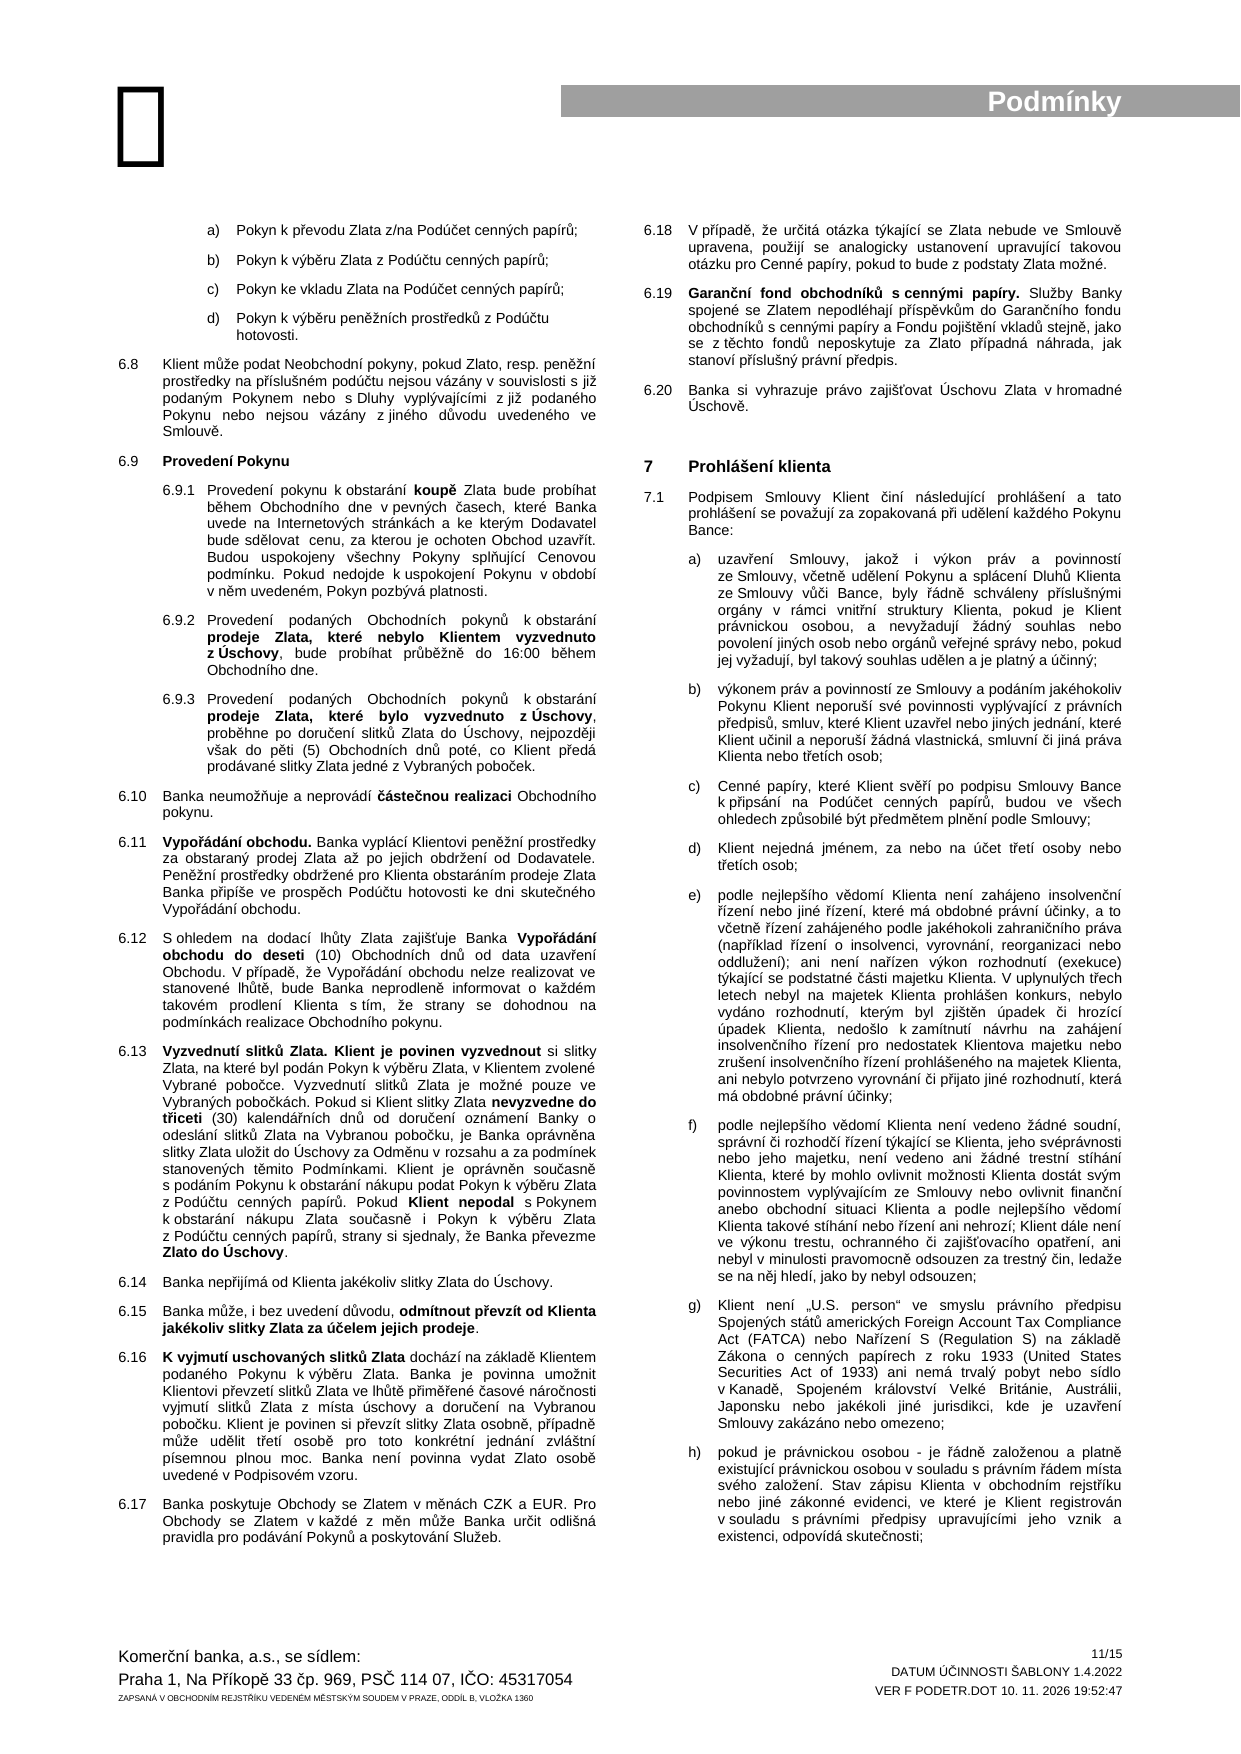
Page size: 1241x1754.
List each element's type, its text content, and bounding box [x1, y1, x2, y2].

subtitle Pokyn k výběru Zlata z Podúčtu cenných papírů; [207, 251, 596, 268]
subtitle Vypořádání obchodu. Banka vyplácí Klientovi peněžní prostředky za obstaraný prodej Zlata až po jejich obdržení od Dodavatele. Peněžní prostředky obdržené pro Klienta obstaráním prodeje Zlata Banka připíše ve prospěch Podúčtu hotovosti ke dni skutečného Vypořádání obchodu. [118, 833, 596, 917]
subtitle Pokyn ke vkladu Zlata na Podúčet cenných papírů; [207, 281, 596, 297]
subtitle Banka poskytuje Obchody se Zlatem v měnách CZK a EUR. Pro Obchody se Zlatem v každé z měn může Banka určit odlišná pravidla pro podávání Pokynů a poskytování Služeb. [118, 1495, 596, 1546]
subtitle Garanční fond obchodníků s cennými papíry. Služby Banky spojené se Zlatem nepodléhají příspěvkům do Garančního fondu obchodníků s cennými papíry a Fondu pojištění vkladů stejně, jako se z těchto fondů neposkytuje za Zlato případná náhrada, jak stanoví příslušný právní předpis. [644, 285, 1122, 369]
subtitle Cenné papíry, které Klient svěří po podpisu Smlouvy Bance k připsání na Podúčet cenných papírů, budou ve všech ohledech způsobilé být předmětem plnění podle Smlouvy; [688, 777, 1122, 828]
subtitle Banka neumožňuje a neprovádí částečnou realizaci Obchodního pokynu. [118, 787, 596, 821]
subtitle Pokyn k převodu Zlata z/na Podúčet cenných papírů; [207, 222, 596, 239]
subtitle podle nejlepšího vědomí Klienta není vedeno žádné soudní, správní či rozhodčí řízení týkající se Klienta, jeho svéprávnosti nebo jeho majetku, není vedeno ani žádné trestní stíhání Klienta, které by mohlo ovlivnit možnosti Klienta dostát svým povinnostem vyplývajícím ze Smlouvy nebo ovlivnit finanční anebo obchodní situaci Klienta a podle nejlepšího vědomí Klienta takové stíhání nebo řízení ani nehrozí; Klient dále není ve výkonu trestu, ochranného či zajišťovacího opatření, ani nebyl v minulosti pravomocně odsouzen za trestný čin, ledaže se na něj hledí, jako by nebyl odsouzen; [688, 1117, 1122, 1284]
subtitle podle nejlepšího vědomí Klienta není zahájeno insolvenční řízení nebo jiné řízení, které má obdobné právní účinky, a to včetně řízení zahájeného podle jakéhokoli zahraničního práva (například řízení o insolvenci, vyrovnání, reorganizaci nebo oddlužení); ani není nařízen výkon rozhodnutí (exekuce) týkající se podstatné části majetku Klienta. V uplynulých třech letech nebyl na majetek Klienta prohlášen konkurs, nebylo vydáno rozhodnutí, kterým byl zjištěn úpadek či hrozící úpadek Klienta, nedošlo k zamítnutí návrhu na zahájení insolvenčního řízení pro nedostatek Klientova majetku nebo zrušení insolvenčního řízení prohlášeného na majetek Klienta, ani nebylo potvrzeno vyrovnání či přijato jiné rozhodnutí, která má obdobné právní účinky; [688, 886, 1122, 1104]
subtitle uzavření Smlouvy, jakož i výkon práv a povinností ze Smlouvy, včetně udělení Pokynu a splácení Dluhů Klienta ze Smlouvy vůči Bance, byly řádně schváleny příslušnými orgány v rámci vnitřní struktury Klienta, pokud je Klient právnickou osobou, a nevyžadují žádný souhlas nebo povolení jiných osob nebo orgánů veřejné správy nebo, pokud jej vyžadují, byl takový souhlas udělen a je platný a účinný; [688, 551, 1122, 668]
subtitle Klient nejedná jménem, za nebo na účet třetí osoby nebo třetích osob; [688, 840, 1122, 874]
subtitle Provedení Pokynu [118, 452, 596, 469]
subtitle Vyzvednutí slitků Zlata. Klient je povinen vyzvednout si slitky Zlata, na které byl podán Pokyn k výběru Zlata, v Klientem zvolené Vybrané pobočce. Vyzvednutí slitků Zlata je možné pouze ve Vybraných pobočkách. Pokud si Klient slitky Zlata nevyzvedne do třiceti (30) kalendářních dnů od doručení oznámení Banky o odeslání slitků Zlata na Vybranou pobočku, je Banka oprávněna slitky Zlata uložit do Úschovy za Odměnu v rozsahu a za podmínek stanovených těmito Podmínkami. Klient je oprávněn současně s podáním Pokynu k obstarání nákupu podat Pokyn k výběru Zlata z Podúčtu cenných papírů. Pokud Klient nepodal s Pokynem k obstarání nákupu Zlata současně i Pokyn k výběru Zlata z Podúčtu cenných papírů, strany si sjednaly, že Banka převezme Zlato do Úschovy. [118, 1043, 596, 1261]
subtitle Pokyn k výběru peněžních prostředků z Podúčtu hotovosti. [207, 310, 596, 343]
subtitle Banka nepřijímá od Klienta jakékoliv slitky Zlata do Úschovy. [118, 1273, 596, 1290]
subtitle výkonem práv a povinností ze Smlouvy a podáním jakéhokoliv Pokynu Klient neporuší své povinnosti vyplývající z právních předpisů, smluv, které Klient uzavřel nebo jiných jednání, které Klient učinil a neporuší žádná vlastnická, smluvní či jiná práva Klienta nebo třetích osob; [688, 681, 1122, 765]
subtitle Provedení podaných Obchodních pokynů k obstarání prodeje Zlata, které bylo vyzvednuto z Úschovy, proběhne po doručení slitků Zlata do Úschovy, nejpozději však do pěti (5) Obchodních dnů poté, co Klient předá prodávané slitky Zlata jedné z Vybraných poboček. [162, 691, 596, 775]
subtitle pokud je právnickou osobou - je řádně založenou a platně existující právnickou osobou v souladu s právním řádem místa svého založení. Stav zápisu Klienta v obchodním rejstříku nebo jiné zákonné evidenci, ve které je Klient registrován v souladu s právními předpisy upravujícími jeho vznik a existenci, odpovídá skutečnosti; [688, 1443, 1122, 1544]
subtitle Podpisem Smlouvy Klient činí následující prohlášení a tato prohlášení se považují za zopakovaná při udělení každého Pokynu Bance: [644, 488, 1122, 538]
subtitle Provedení podaných Obchodních pokynů k obstarání prodeje Zlata, které nebylo Klientem vyzvednuto z Úschovy, bude probíhat průběžně do 16:00 během Obchodního dne. [162, 611, 596, 678]
subtitle Prohlášení klienta [644, 457, 1122, 476]
subtitle V případě, že určitá otázka týkající se Zlata nebude ve Smlouvě upravena, použijí se analogicky ustanovení upravující takovou otázku pro Cenné papíry, pokud to bude z podstaty Zlata možné. [644, 222, 1122, 272]
subtitle Banka si vyhrazuje právo zajišťovat Úschovu Zlata v hromadné Úschově. [644, 381, 1122, 415]
subtitle Klient může podat Neobchodní pokyny, pokud Zlato, resp. peněžní prostředky na příslušném podúčtu nejsou vázány v souvislosti s již podaným Pokynem nebo s Dluhy vyplývajícími z již podaného Pokynu nebo nejsou vázány z jiného důvodu uvedeného ve Smlouvě. [118, 356, 596, 440]
subtitle Provedení pokynu k obstarání koupě Zlata bude probíhat během Obchodního dne v pevných časech, které Banka uvede na Internetových stránkách a ke kterým Dodavatel bude sdělovat cenu, za kterou je ochoten Obchod uzavřít. Budou uspokojeny všechny Pokyny splňující Cenovou podmínku. Pokud nedojde k uspokojení Pokynu v období v něm uvedeném, Pokyn pozbývá platnosti. [162, 482, 596, 599]
subtitle Klient není „U.S. person“ ve smyslu právního předpisu Spojených států amerických Foreign Account Tax Compliance Act (FATCA) nebo Nařízení S (Regulation S) na základě Zákona o cenných papírech z roku 1933 (United States Securities Act of 1933) ani nemá trvalý pobyt nebo sídlo v Kanadě, Spojeném království Velké Británie, Austrálii, Japonsku nebo jakékoli jiné jurisdikci, kde je uzavření Smlouvy zakázáno nebo omezeno; [688, 1297, 1122, 1431]
subtitle S ohledem na dodací lhůty Zlata zajišťuje Banka Vypořádání obchodu do deseti (10) Obchodních dnů od data uzavření Obchodu. V případě, že Vypořádání obchodu nelze realizovat ve stanovené lhůtě, bude Banka neprodleně informovat o každém takovém prodlení Klienta s tím, že strany se dohodnou na podmínkách realizace Obchodního pokynu. [118, 930, 596, 1030]
subtitle Banka může, i bez uvedení důvodu, odmítnout převzít od Klienta jakékoliv slitky Zlata za účelem jejich prodeje. [118, 1303, 596, 1336]
subtitle K vyjmutí uschovaných slitků Zlata dochází na základě Klientem podaného Pokynu k výběru Zlata. Banka je povinna umožnit Klientovi převzetí slitků Zlata ve lhůtě přiměřené časové náročnosti vyjmutí slitků Zlata z místa úschovy a doručení na Vybranou pobočku. Klient je povinen si převzít slitky Zlata osobně, případně může udělit třetí osobě pro toto konkrétní jednání zvláštní písemnou plnou moc. Banka není povinna vydat Zlato osobě uvedené v Podpisovém vzoru. [118, 1349, 596, 1483]
